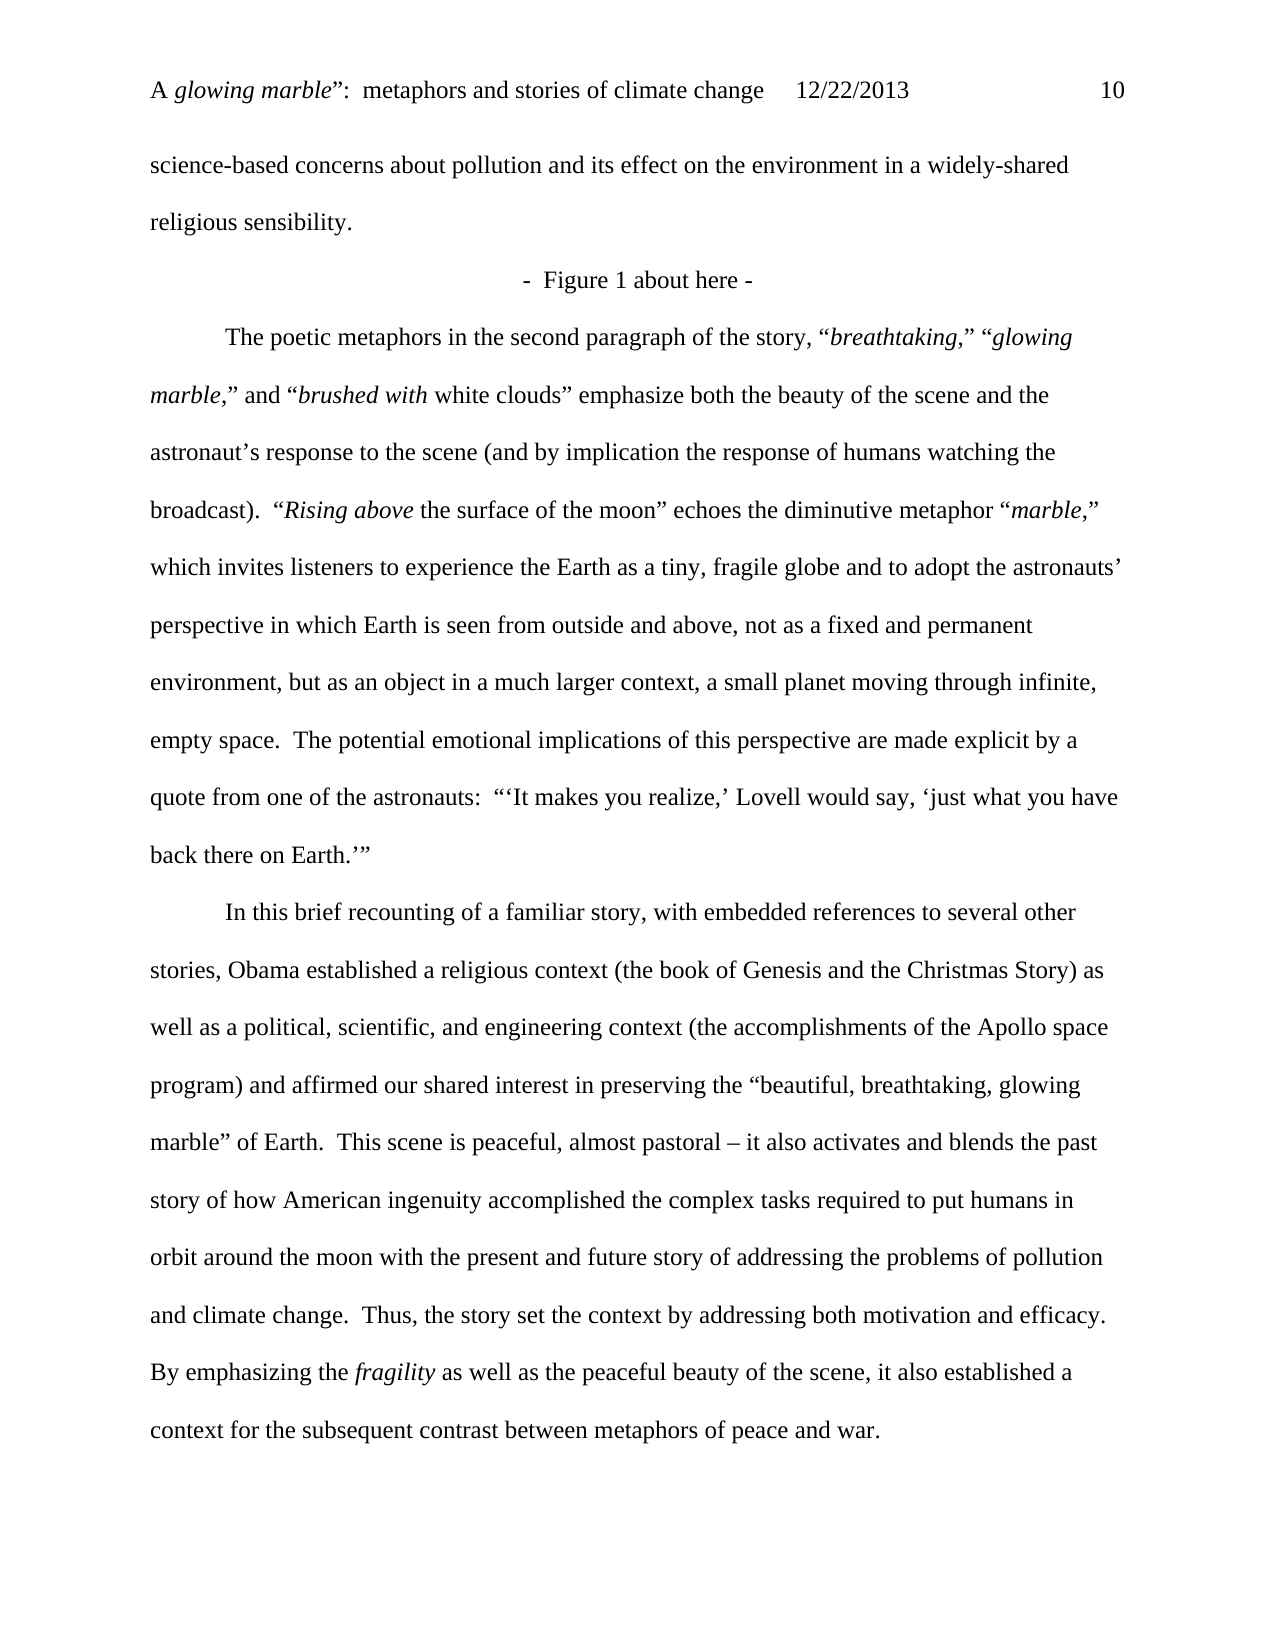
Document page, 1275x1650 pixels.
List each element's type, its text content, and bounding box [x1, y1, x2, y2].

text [150, 150, 1125, 236]
text In this brief recounting of a familiar story, with embedded references to several other stories, Obama established a religious context (the book of Genesis and the Christmas Story) as well as a political, scientific, and engineering context (the accomplishments of the Apollo space program) and affirmed our shared interest in preserving the “beautiful, breathtaking, glowing marble” of Earth. This scene is peaceful, almost pastoral – it also activates and blends the past story of how American ingenuity accomplished the complex tasks required to put humans in orbit around the moon with the present and future story of addressing the problems of pollution and climate change. Thus, the story set the context by addressing both motivation and efficacy. By emphasizing the fragility as well as the peaceful beauty of the scene, it also established a context for the subsequent contrast between metaphors of peace and war. [150, 897, 1125, 1444]
text - Figure 1 about here - [150, 265, 1125, 294]
text The poetic metaphors in the second paragraph of the story, “breathtaking,” “glowing marble,” and “brushed with white clouds” emphasize both the beauty of the scene and the astronaut’s response to the scene (and by implication the response of humans watching the broadcast). “Rising above the surface of the moon” echoes the diminutive metaphor “marble,” which invites listeners to experience the Earth as a tiny, fragile globe and to adopt the astronauts’ perspective in which Earth is seen from outside and above, not as a fixed and permanent environment, but as an object in a much larger context, a small planet moving through infinite, empty space. The potential emotional implications of this perspective are made explicit by a quote from one of the astronauts: “‘It makes you realize,’ Lovell would say, ‘just what you have back there on Earth.’” [150, 322, 1125, 869]
